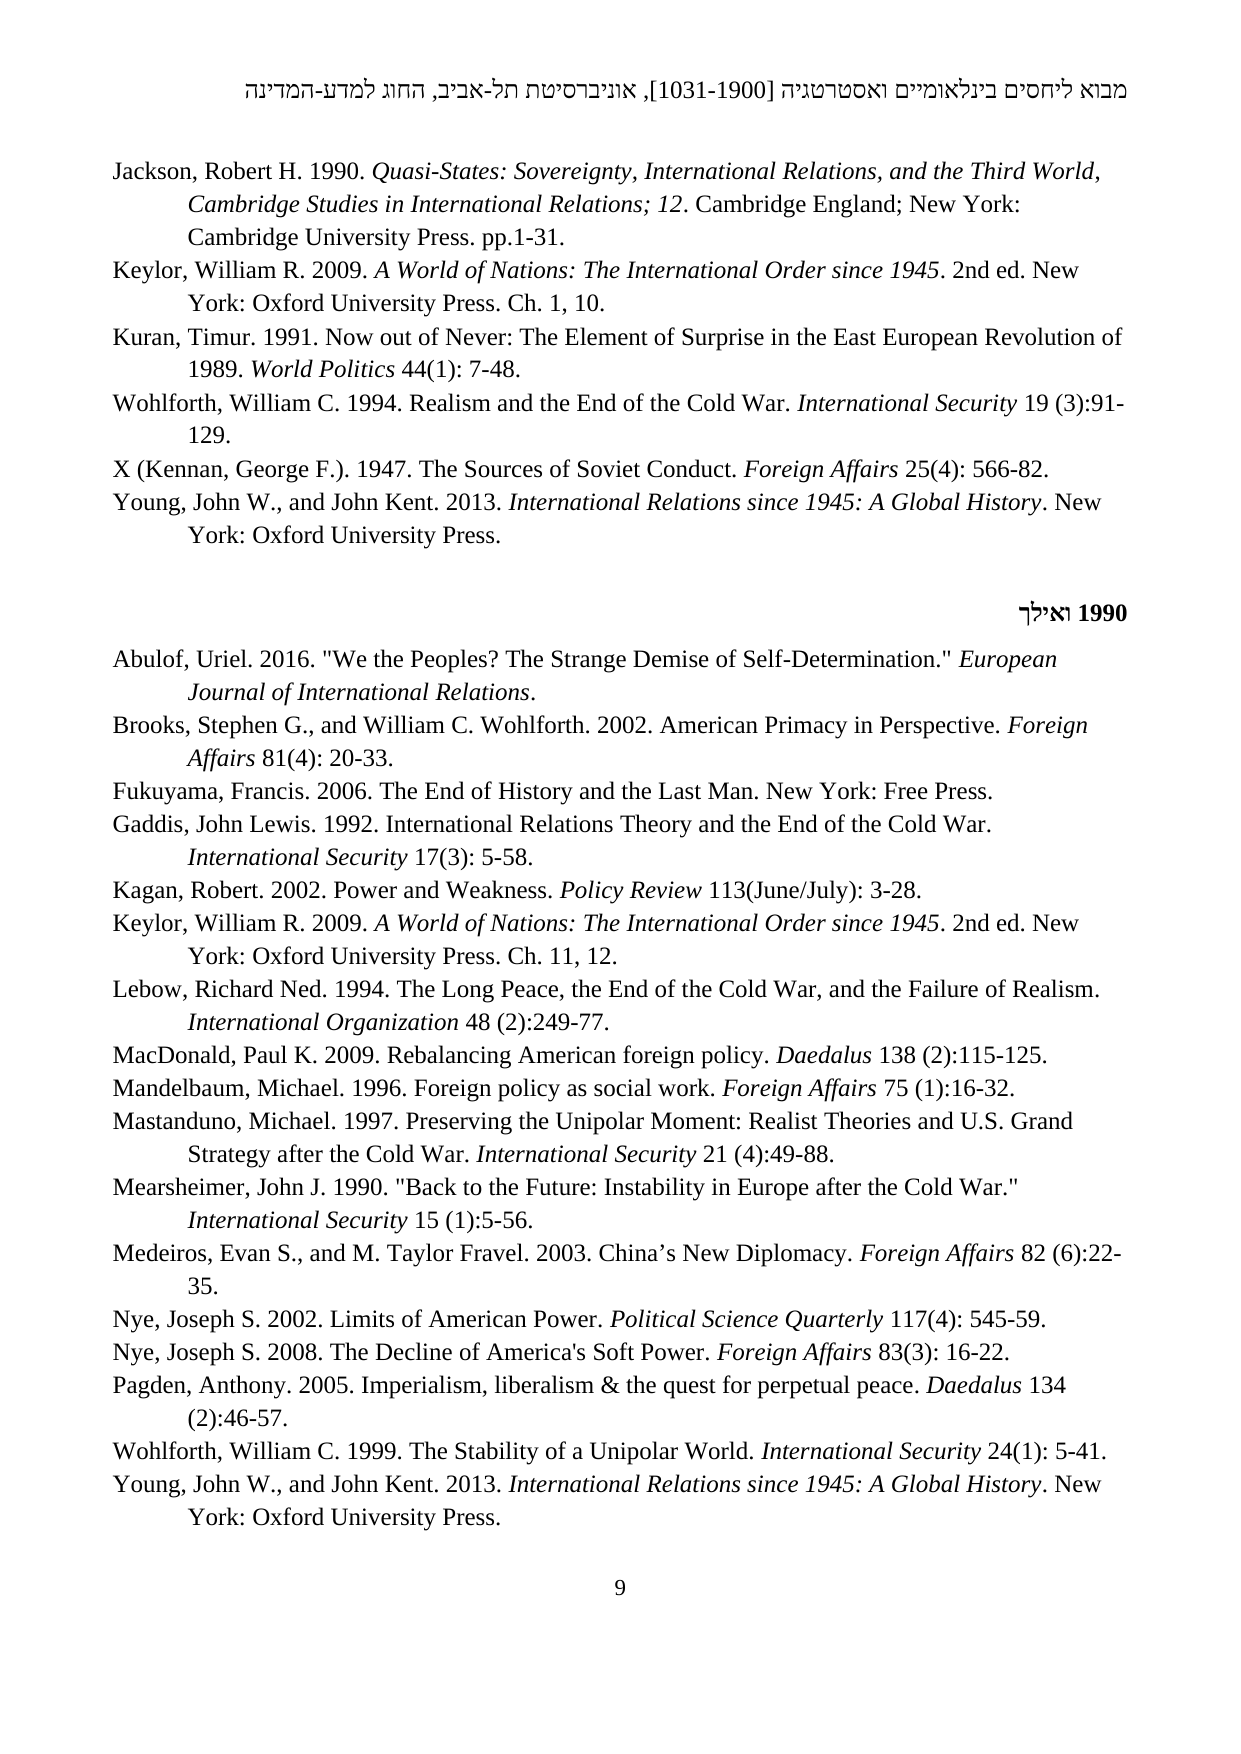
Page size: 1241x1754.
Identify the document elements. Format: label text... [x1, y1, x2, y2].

text Fukuyama, Francis. 2006. The End of History and the Last Man. New York: Free Press. [112, 776, 1128, 804]
text Abulof, Uriel. 2016. "We the Peoples? The Strange Demise of Self-Determination." European Journal of International Relations. [112, 644, 1128, 706]
text Young, John W., and John Kent. 2013. International Relations since 1945: A Global History. New York: Oxford University Press. [112, 1469, 1128, 1531]
text Mearsheimer, John J. 1990. "Back to the Future: Instability in Europe after the Cold War." International Security 15 (1):5-56. [112, 1172, 1128, 1234]
text Pagden, Anthony. 2005. Imperialism, liberalism & the quest for perpetual peace. Daedalus 134 (2):46-57. [112, 1370, 1128, 1432]
text Wohlforth, William C. 1999. The Stability of a Unipolar World. International Security 24(1): 5-41. [112, 1436, 1128, 1465]
text Lebow, Richard Ned. 1994. The Long Peace, the End of the Cold War, and the Failure of Realism. International Organization 48 (2):249-77. [112, 974, 1128, 1036]
text Jackson, Robert H. 1990. Quasi-States: Sovereignty, International Relations, and the Third World, Cambridge Studies in International Relations; 12. Cambridge England; New York: Cambridge University Press. pp.1-31. [112, 156, 1128, 251]
text Mastanduno, Michael. 1997. Preserving the Unipolar Moment: Realist Theories and U.S. Grand Strategy after the Cold War. International Security 21 (4):49-88. [112, 1106, 1128, 1168]
text MacDonald, Paul K. 2009. Rebalancing American foreign policy. Daedalus 138 (2):115-125. [112, 1040, 1128, 1069]
text 1990 ואילך [112, 598, 1128, 627]
text X (Kennan, George F.). 1947. The Sources of Soviet Conduct. Foreign Affairs 25(4): 566-82. [112, 454, 1128, 482]
text Gaddis, John Lewis. 1992. International Relations Theory and the End of the Cold War. International Security 17(3): 5-58. [112, 809, 1128, 871]
text Keylor, William R. 2009. A World of Nations: The International Order since 1945. 2nd ed. New York: Oxford University Press. Ch. 1, 10. [112, 256, 1128, 317]
text Nye, Joseph S. 2002. Limits of American Power. Political Science Quarterly 117(4): 545-59. [112, 1304, 1128, 1333]
text Nye, Joseph S. 2008. The Decline of America's Soft Power. Foreign Affairs 83(3): 16-22. [112, 1337, 1128, 1366]
text Kagan, Robert. 2002. Power and Weakness. Policy Review 113(June/July): 3-28. [112, 875, 1128, 904]
text Brooks, Stephen G., and William C. Wohlforth. 2002. American Primacy in Perspective. Foreign Affairs 81(4): 20-33. [112, 710, 1128, 772]
text Wohlforth, William C. 1994. Realism and the End of the Cold War. International Security 19 (3):91-129. [112, 388, 1128, 449]
text Mandelbaum, Michael. 1996. Foreign policy as social work. Foreign Affairs 75 (1):16-32. [112, 1073, 1128, 1102]
text Kuran, Timur. 1991. Now out of Never: The Element of Surprise in the East European Revolution of 1989. World Politics 44(1): 7-48. [112, 322, 1128, 383]
text Medeiros, Evan S., and M. Taylor Fravel. 2003. China’s New Diplomacy. Foreign Affairs 82 (6):22-35. [112, 1238, 1128, 1300]
text Young, John W., and John Kent. 2013. International Relations since 1945: A Global History. New York: Oxford University Press. [112, 487, 1128, 548]
text Keylor, William R. 2009. A World of Nations: The International Order since 1945. 2nd ed. New York: Oxford University Press. Ch. 11, 12. [112, 908, 1128, 970]
